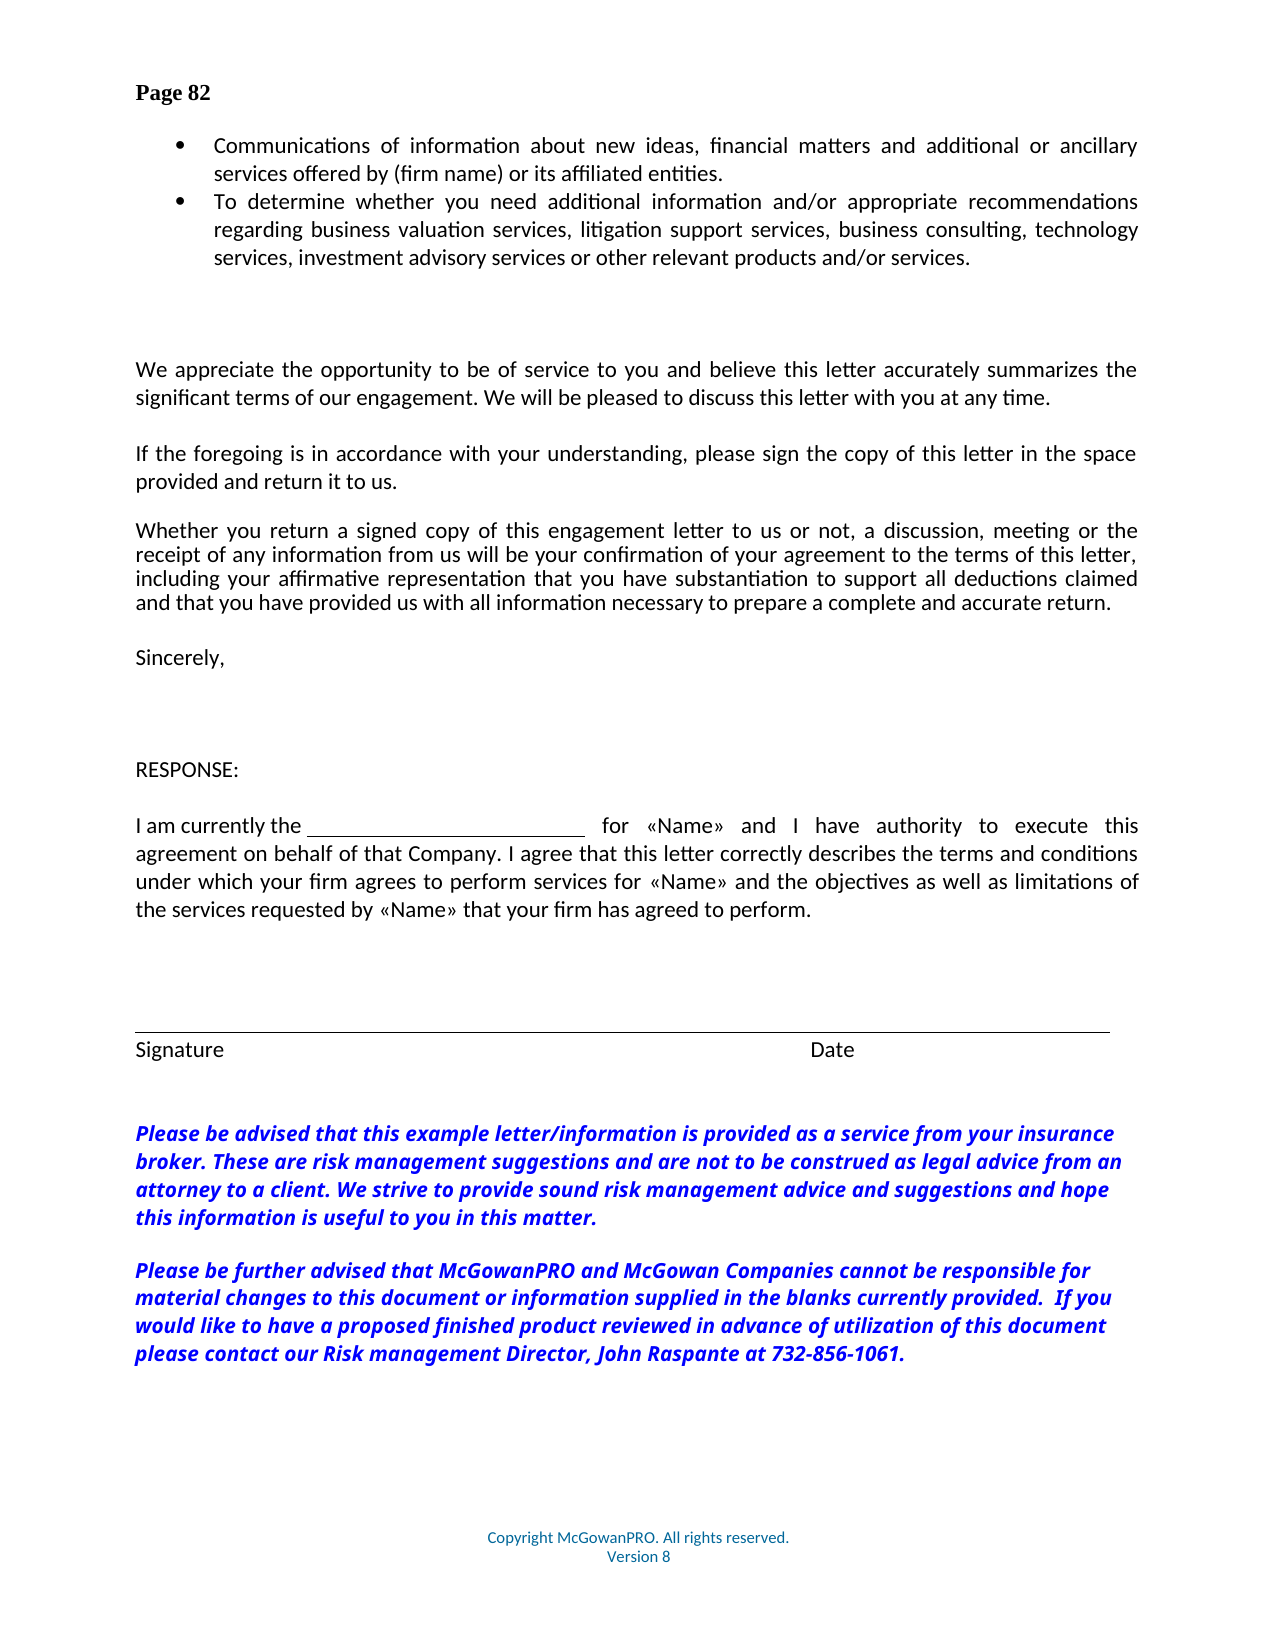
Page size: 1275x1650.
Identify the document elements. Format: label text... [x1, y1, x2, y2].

text Sincerely, [135, 643, 1139, 671]
text RESPONSE: [135, 755, 1139, 783]
list To determine whether you need additional information and/or appropriate recommendations regarding business valuation services, litigation support services, business consulting, technology services, investment advisory services or other relevant products and/or services. [176, 187, 1139, 271]
text If the foregoing is in accordance with your understanding, please sign the copy of this letter in the space provided and return it to us. [135, 439, 1139, 496]
picture [547, 1532, 552, 1541]
text Signature Date [135, 1036, 1139, 1064]
text Please be advised that this example letter/information is provided as a service from your insurance broker. These are risk management suggestions and are not to be construed as legal advice from an attorney to a client. We strive to provide sound risk management advice and suggestions and hope this information is useful to you in this matter. [135, 1120, 1139, 1231]
list Communications of information about new ideas, financial matters and additional or ancillary services offered by (firm name) or its affiliated entities. [176, 131, 1139, 187]
text I am currently the for «Name» and I have authority to execute this agreement on behalf of that Company. I agree that this letter correctly describes the terms and conditions under which your firm agrees to perform services for «Name» and the objectives as well as limitations of the services requested by «Name» that your firm has agreed to perform. [135, 811, 1139, 923]
text Whether you return a signed copy of this engagement letter to us or not, a discussion, meeting or the receipt of any information from us will be your confirmation of your agreement to the terms of this letter, including your affirmative representation that you have substantiation to support all deductions claimed and that you have provided us with all information necessary to prepare a complete and accurate return. [135, 519, 1139, 615]
text Please be further advised that McGowanPRO and McGowan Companies cannot be responsible for material changes to this document or information supplied in the blanks currently provided. If you would like to have a proposed finished product reviewed in advance of utilization of this document please contact our Risk management Director, John Raspante at 732-856-1061. [135, 1256, 1139, 1368]
text We appreciate the opportunity to be of service to you and believe this letter accurately summarizes the significant terms of our engagement. We will be pleased to discuss this letter with you at any time. [135, 355, 1139, 411]
